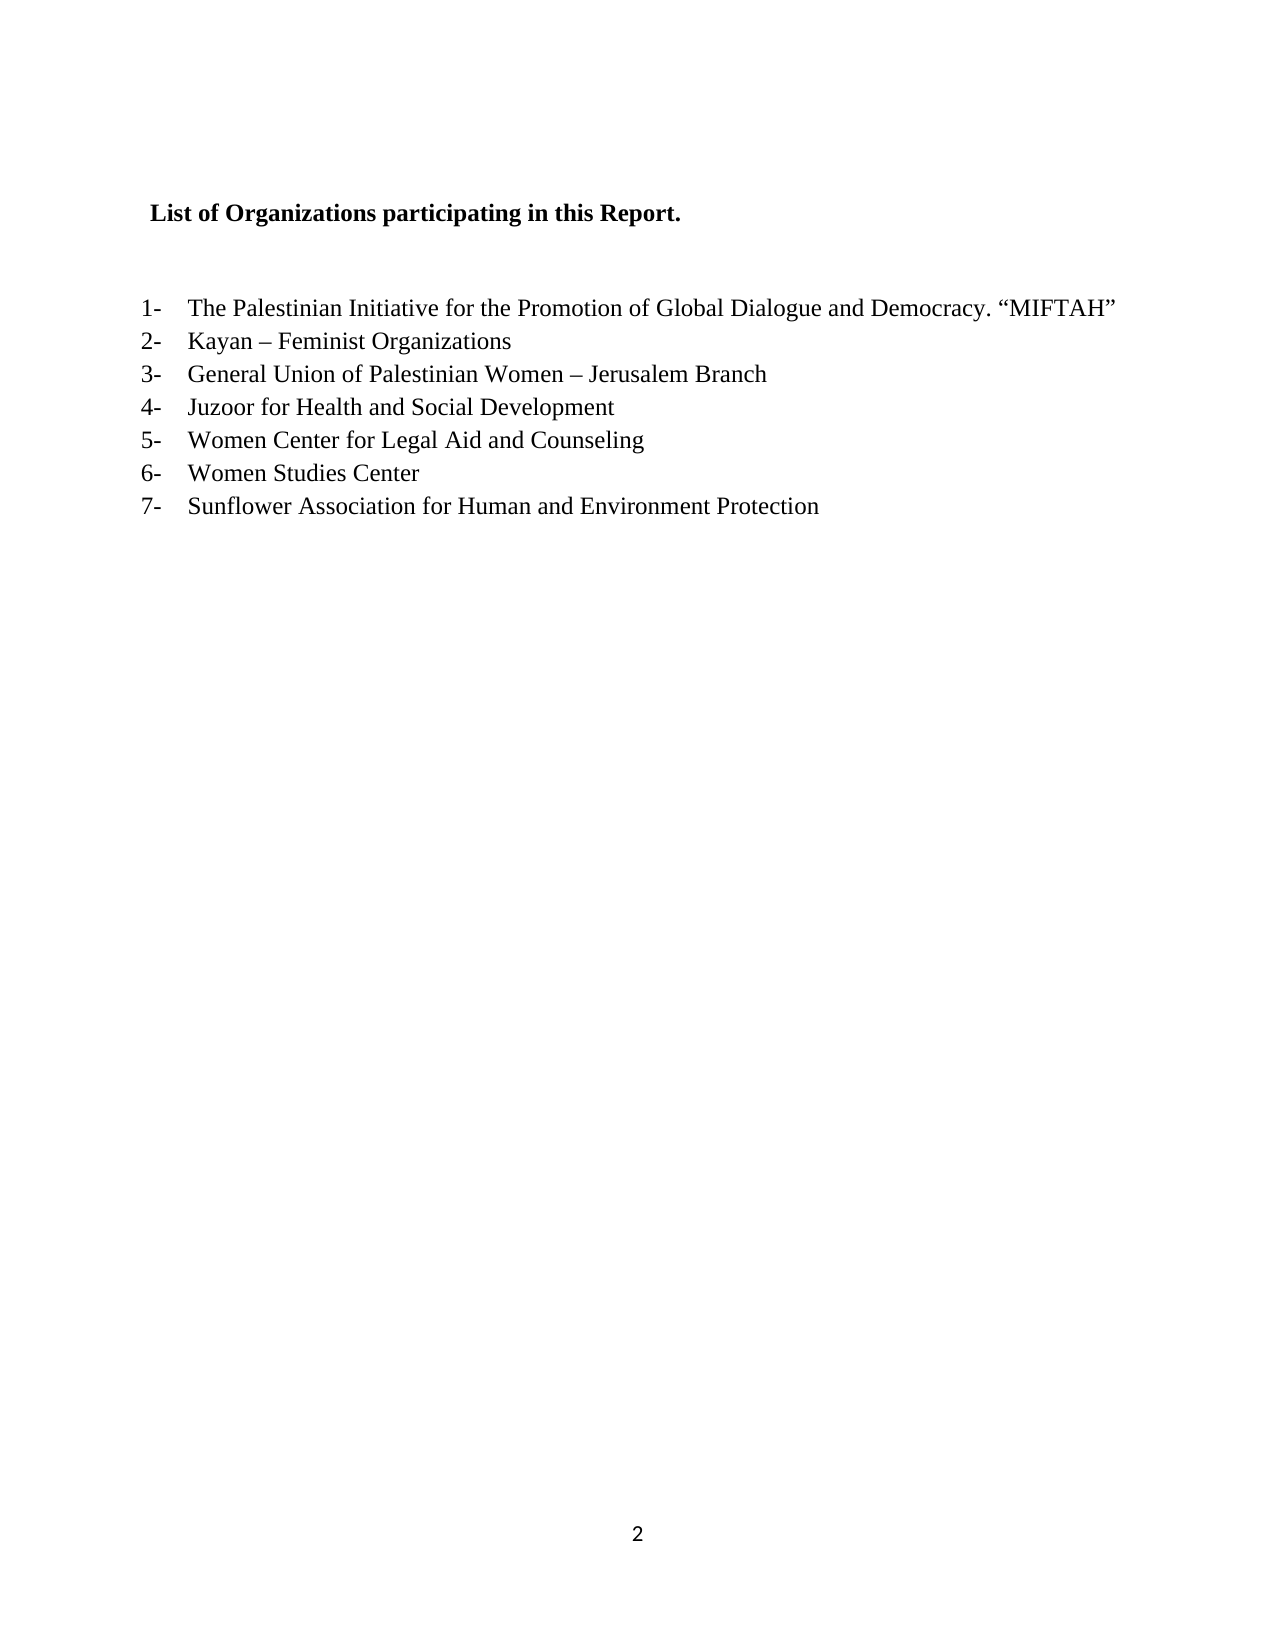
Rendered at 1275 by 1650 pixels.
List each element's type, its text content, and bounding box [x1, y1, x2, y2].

list Juzoor for Health and Social Development [141, 392, 1125, 421]
text List of Organizations participating in this Report. [150, 198, 1125, 226]
list Kayan – Feminist Organizations [141, 326, 1125, 355]
list Sunflower Association for Human and Environment Protection [141, 491, 1125, 520]
list The Palestinian Initiative for the Promotion of Global Dialogue and Democracy. “MIFTAH” [141, 293, 1125, 322]
list Women Studies Center [141, 458, 1125, 487]
list Women Center for Legal Aid and Counseling [141, 425, 1125, 454]
list General Union of Palestinian Women – Jerusalem Branch [141, 359, 1125, 388]
